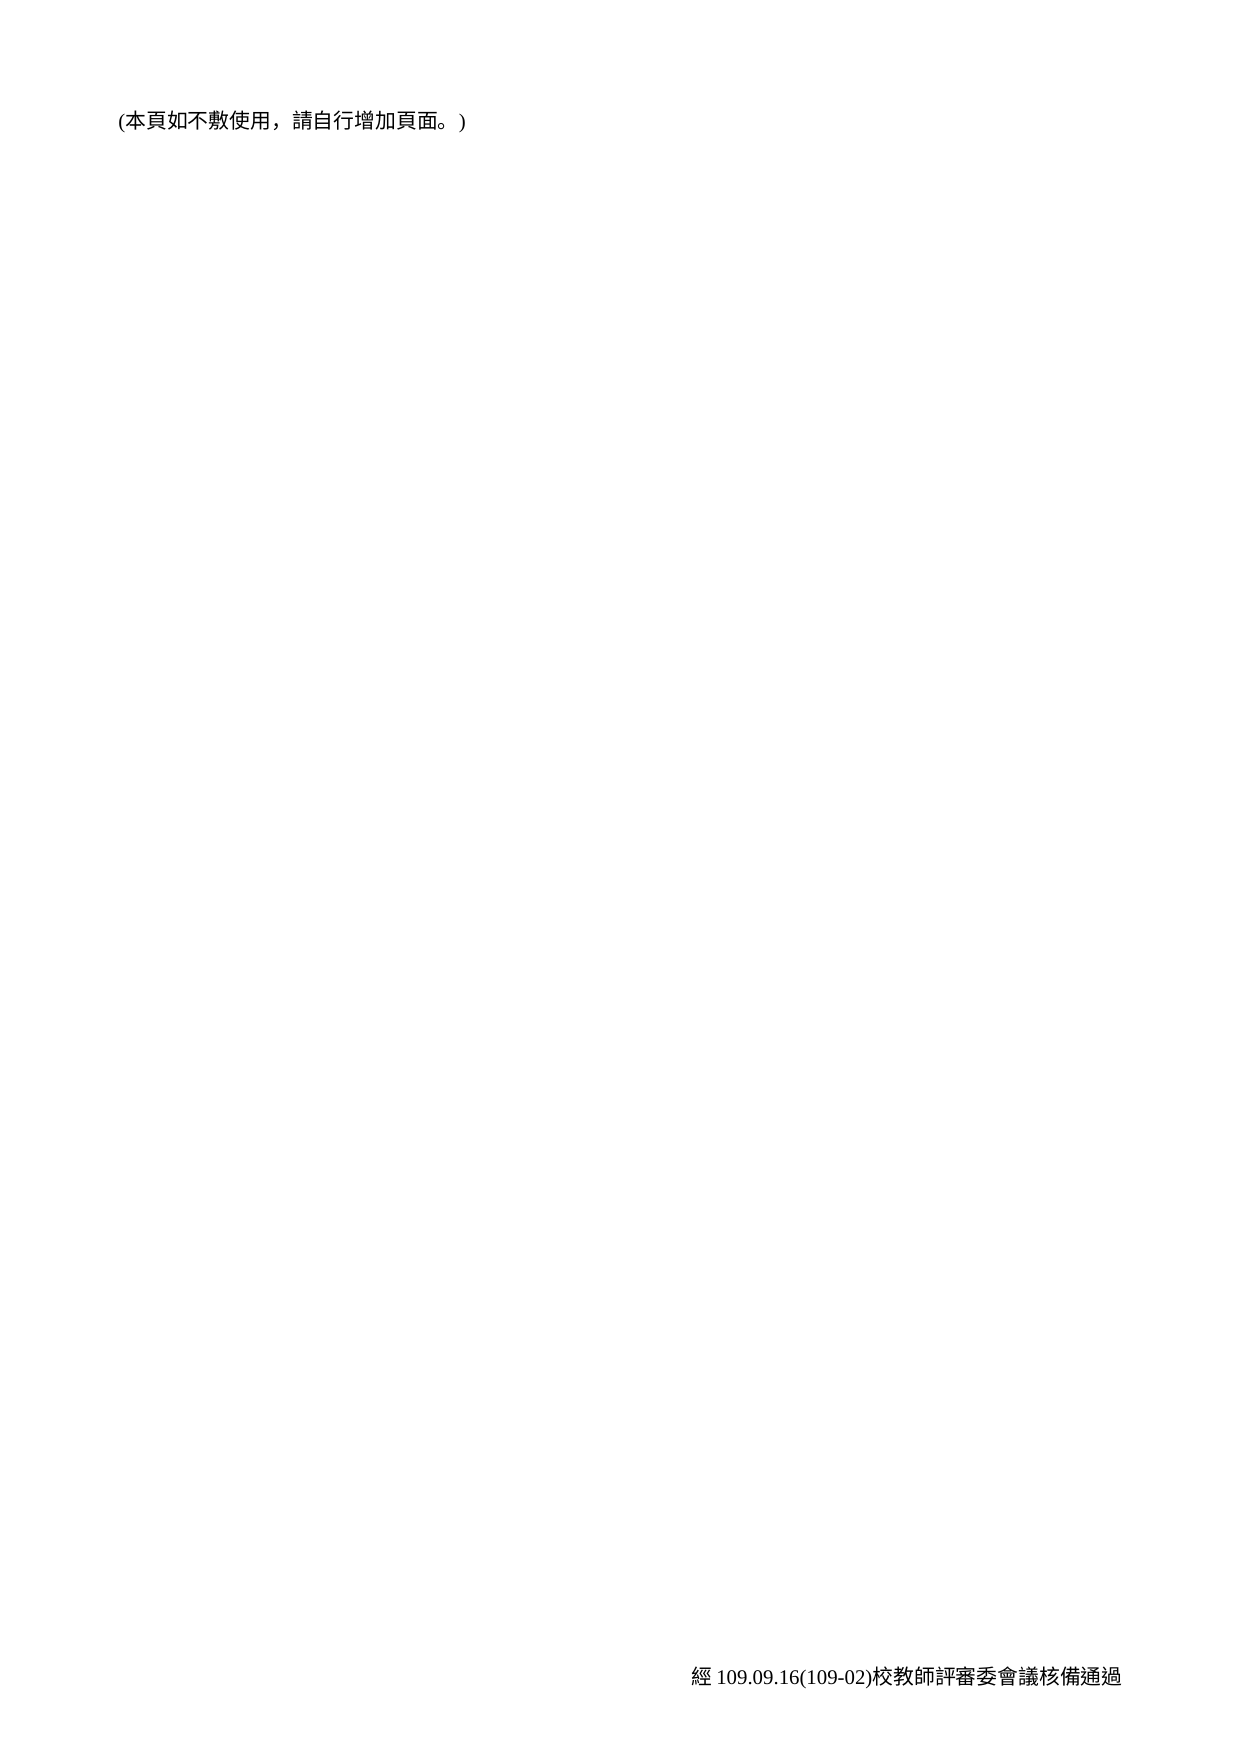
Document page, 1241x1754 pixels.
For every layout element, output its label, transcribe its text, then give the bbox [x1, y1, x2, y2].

text (本頁如不敷使用，請自行增加頁面。) [118, 101, 1122, 138]
